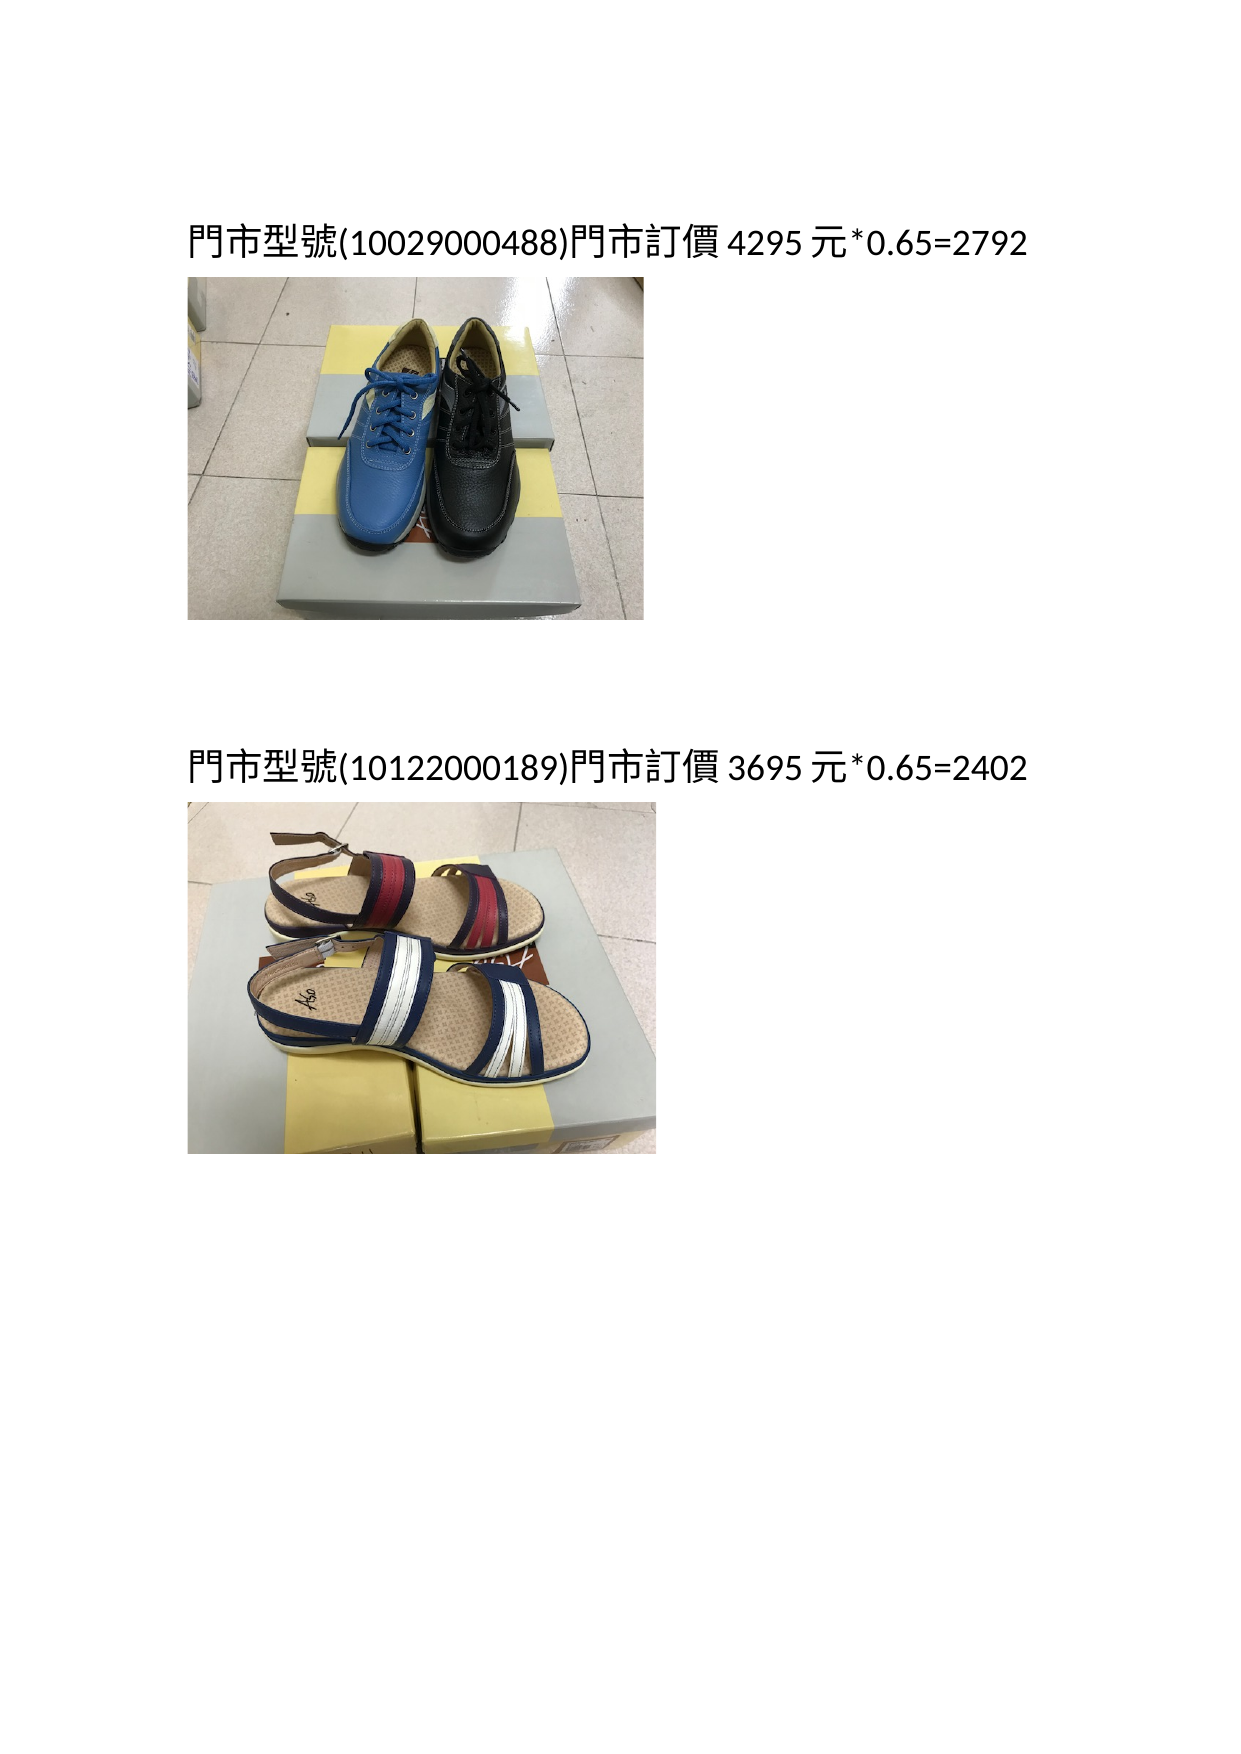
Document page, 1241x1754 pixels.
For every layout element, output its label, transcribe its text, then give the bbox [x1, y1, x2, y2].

picture [187, 802, 657, 1154]
picture [187, 277, 644, 620]
text 門市型號(10029000488)門市訂價4295元*0.65=2792 [187, 202, 1053, 277]
text 門市型號(10122000189)門市訂價3695元*0.65=2402 [187, 727, 1053, 802]
